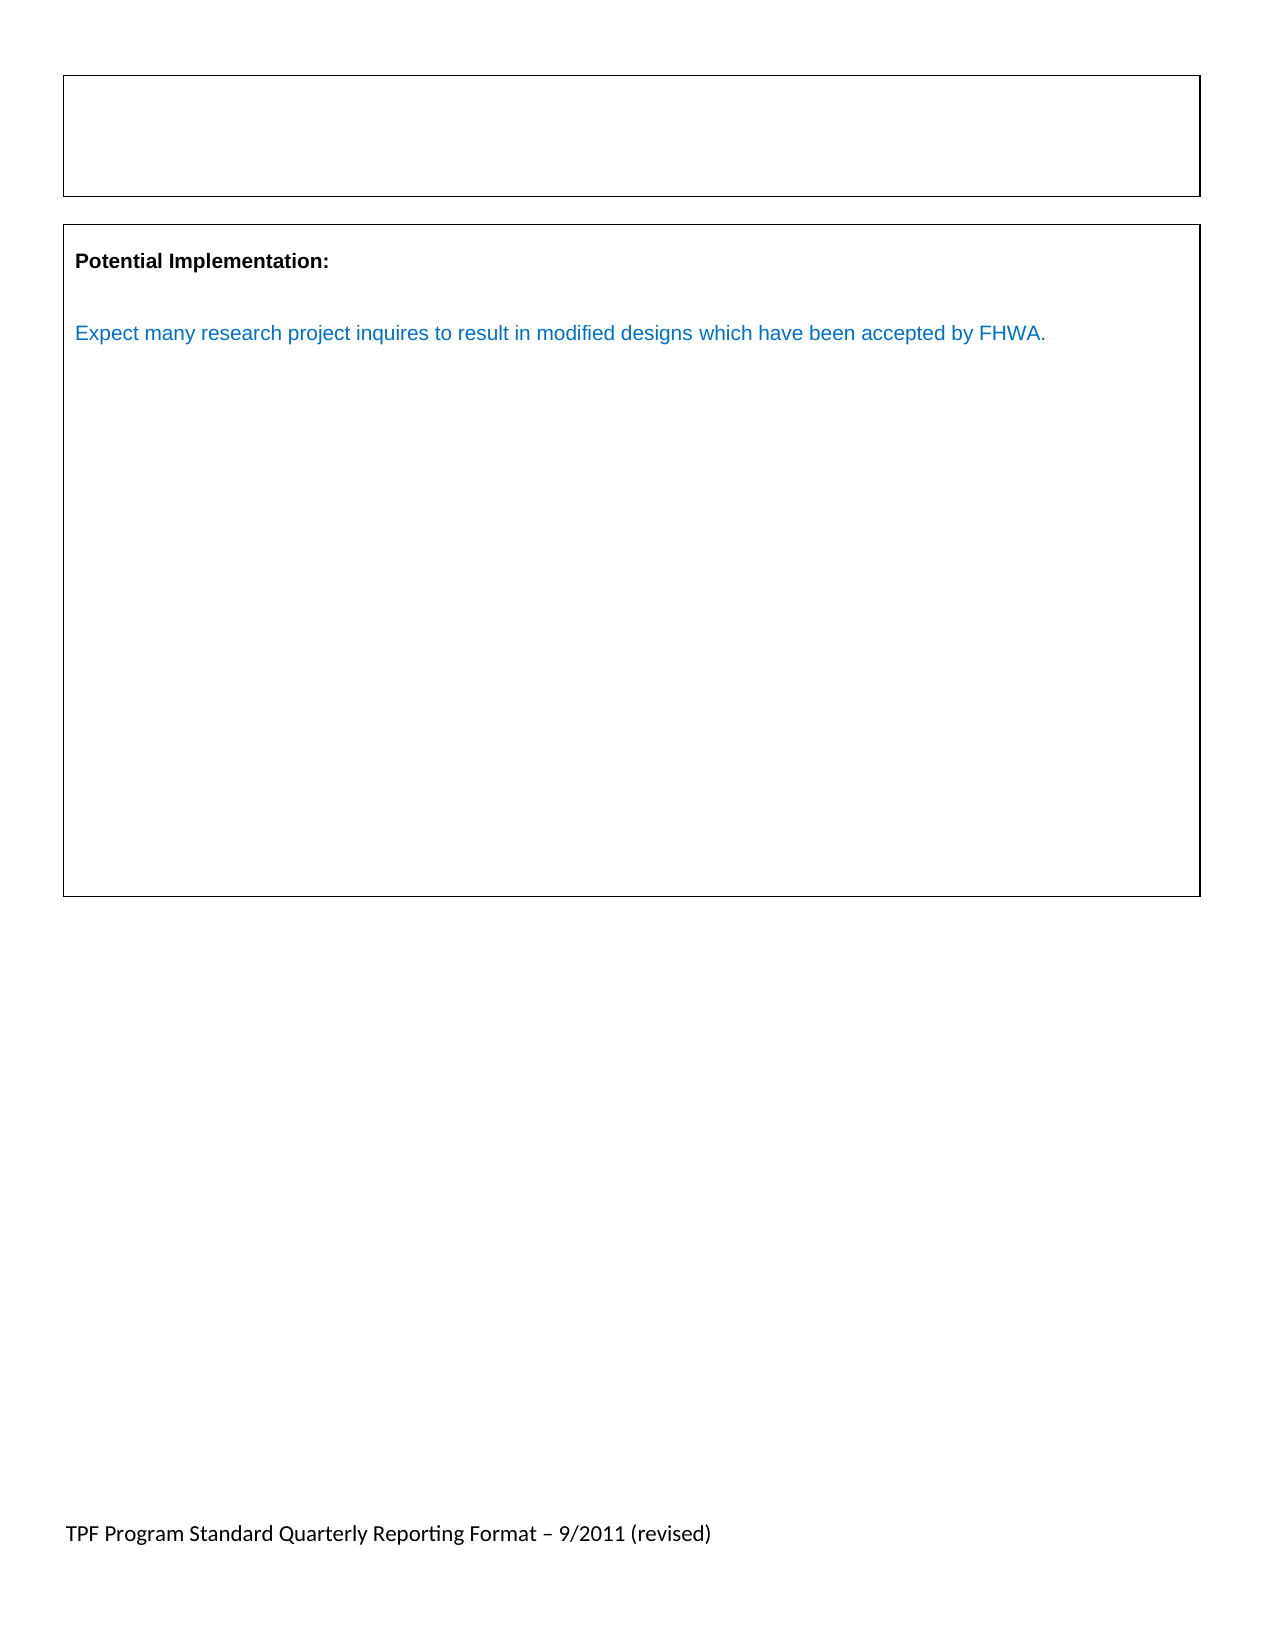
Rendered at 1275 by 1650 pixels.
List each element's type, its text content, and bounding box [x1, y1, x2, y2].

table_header Potential Implementation: Expect many research project inquires to result in modified designs which have been accepted by FHWA. [64, 225, 1199, 896]
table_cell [64, 76, 1199, 196]
